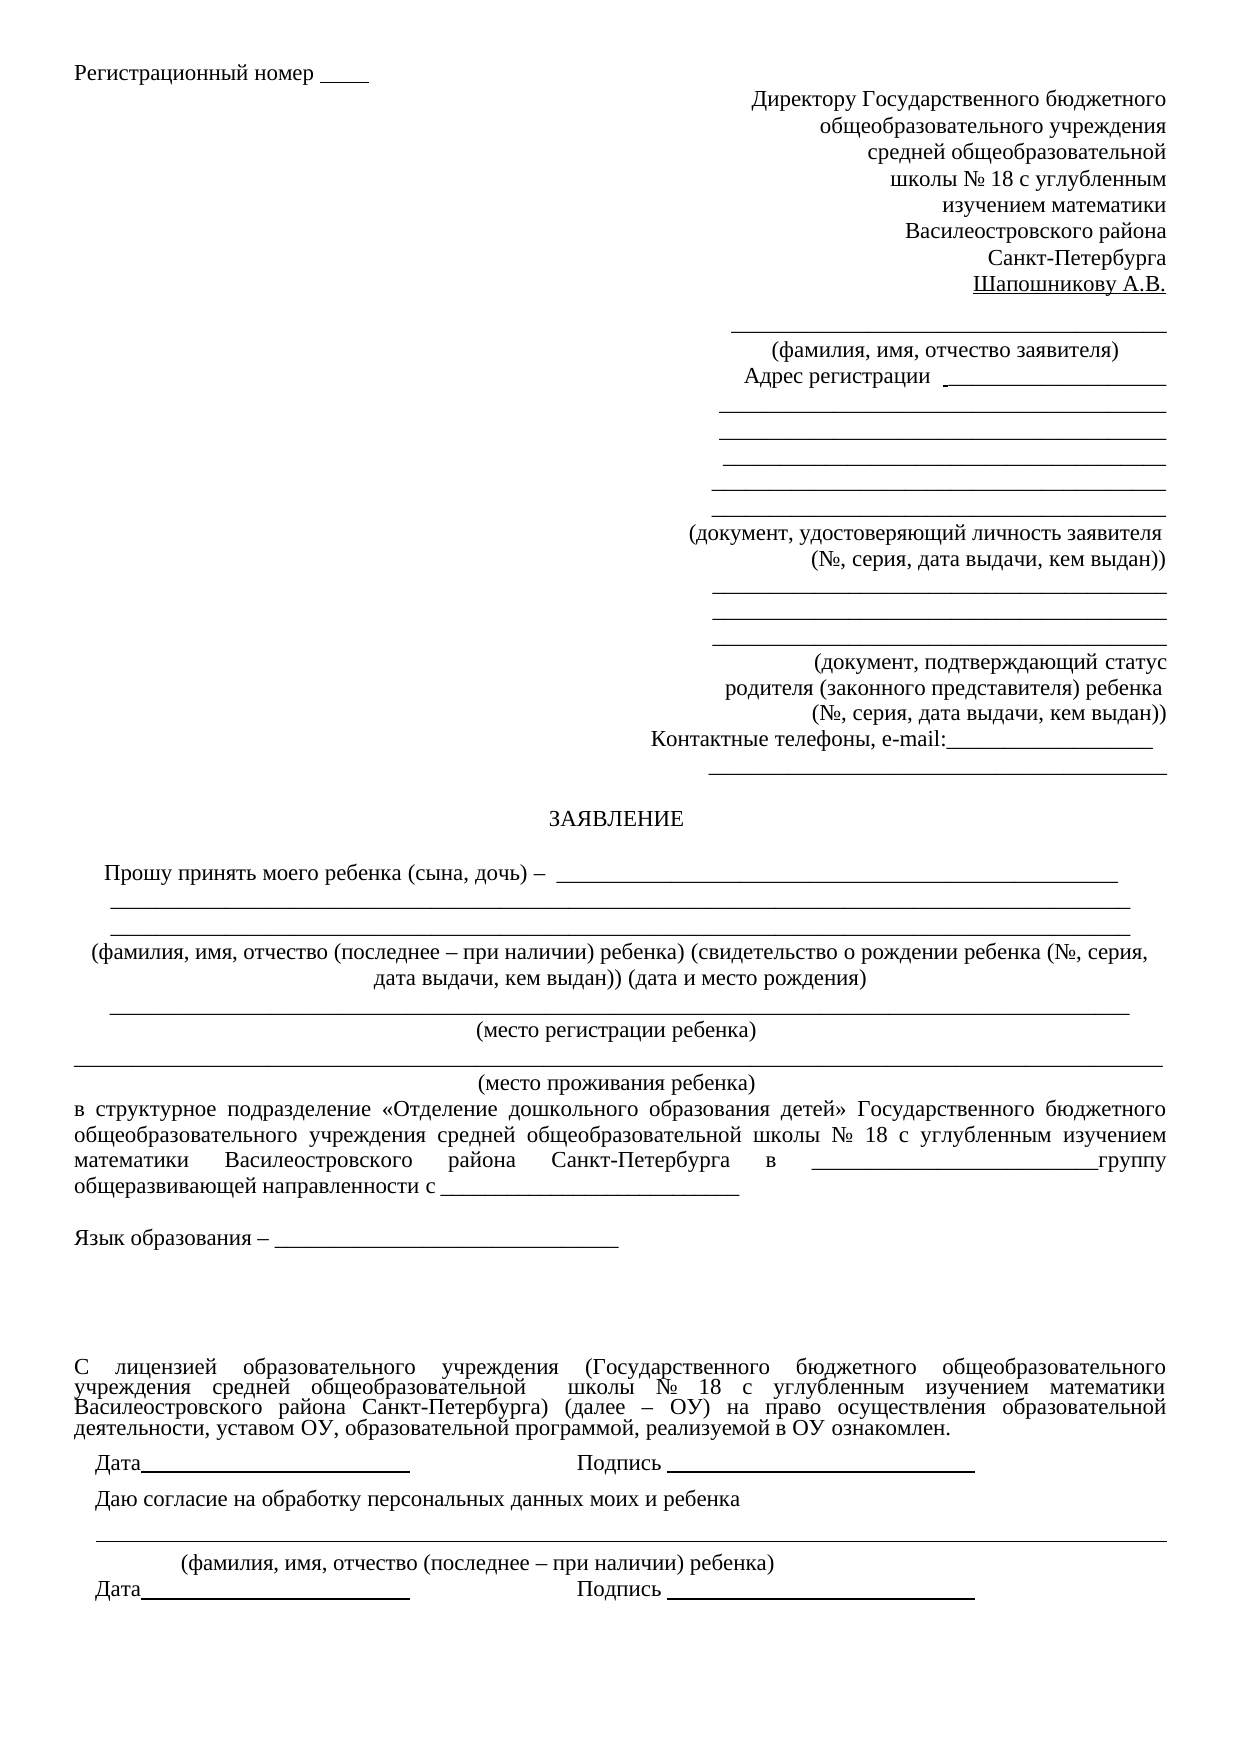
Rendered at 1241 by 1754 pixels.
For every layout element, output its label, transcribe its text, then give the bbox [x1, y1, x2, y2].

text _________________________________________________________________________________________ [72, 991, 1167, 1017]
text (место проживания ребенка) [142, 1069, 1092, 1096]
text ______________________________________ [74, 309, 1167, 336]
text школы № 18 с углубленным [686, 164, 1167, 191]
text ________________________________________ [74, 597, 1167, 623]
text Контактные телефоны, e-mail:__________________ [74, 726, 1167, 752]
text Шапошникову А.В. [74, 271, 1166, 297]
text общеобразовательного учреждения [686, 112, 1167, 138]
text Дата Подпись [95, 1449, 1167, 1475]
text ЗАЯВЛЕНИЕ [141, 805, 1092, 832]
text ________________________________________ [74, 623, 1167, 648]
text С лицензией образовательного учреждения (Государственного бюджетного общеобразовательного учреждения средней общеобразовательной школы № 18 с углубленным изучением математики Василеостровского района Санкт-Петербурга) (далее – ОУ) на право осуществления образовательной деятельности, уставом ОУ, образовательной программой, реализуемой в ОУ ознакомлен. [74, 1358, 1167, 1439]
text _______________________________________ [74, 443, 1166, 468]
text _______________________________________ [74, 417, 1166, 443]
text Дата Подпись [95, 1575, 1167, 1602]
text Василеостровского района [686, 217, 1167, 244]
text (документ, подтверждающий статус родителя (законного представителя) ребенка [74, 648, 1167, 700]
text ________________________________________ [74, 752, 1167, 778]
text _______________________________________ [74, 390, 1166, 416]
text ________________________________________ [74, 571, 1167, 597]
text Регистрационный номер [74, 59, 1167, 86]
text (документ, удостоверяющий личность заявителя [74, 520, 1166, 546]
text _______________________________________________________________________________________________ [74, 1043, 1167, 1069]
text Санкт-Петербурга [74, 244, 1167, 270]
text (место регистрации ребенка) [141, 1017, 1092, 1042]
text Язык образования – ______________________________ [74, 1224, 1168, 1250]
text (фамилия, имя, отчество (последнее – при наличии) ребенка) (свидетельство о рождении ребенка (№, серия, дата выдачи, кем выдан)) (дата и место рождения) [72, 938, 1167, 991]
text Даю согласие на обработку персональных данных моих и ребенка [95, 1484, 1167, 1511]
text _________________________________________________________________________________________ [74, 885, 1167, 912]
text средней общеобразовательной [686, 138, 1167, 164]
text _________________________________________________________________________________________ [74, 912, 1167, 938]
text (№, серия, дата выдачи, кем выдан)) [74, 546, 1166, 571]
text Адрес регистрации ___________________ [74, 363, 1166, 389]
text ________________________________________ [74, 468, 1166, 494]
text в структурное подразделение «Отделение дошкольного образования детей» Государственного бюджетного общеобразовательного учреждения средней общеобразовательной школы № 18 с углубленным изучением математики Василеостровского района Санкт-Петербурга в _________________________группу общеразвивающей направленности с ___________________________ [74, 1096, 1168, 1199]
text (фамилия, имя, отчество заявителя) [74, 337, 1166, 362]
text ________________________________________ [74, 494, 1166, 520]
text (№, серия, дата выдачи, кем выдан)) [74, 700, 1167, 726]
text Директору Государственного бюджетного [74, 86, 1167, 112]
text изучением математики [686, 191, 1167, 217]
text (фамилия, имя, отчество (последнее – при наличии) ребенка) [74, 1537, 1168, 1575]
text Прошу принять моего ребенка (сына, дочь) – _________________________________________________ [74, 859, 1167, 885]
